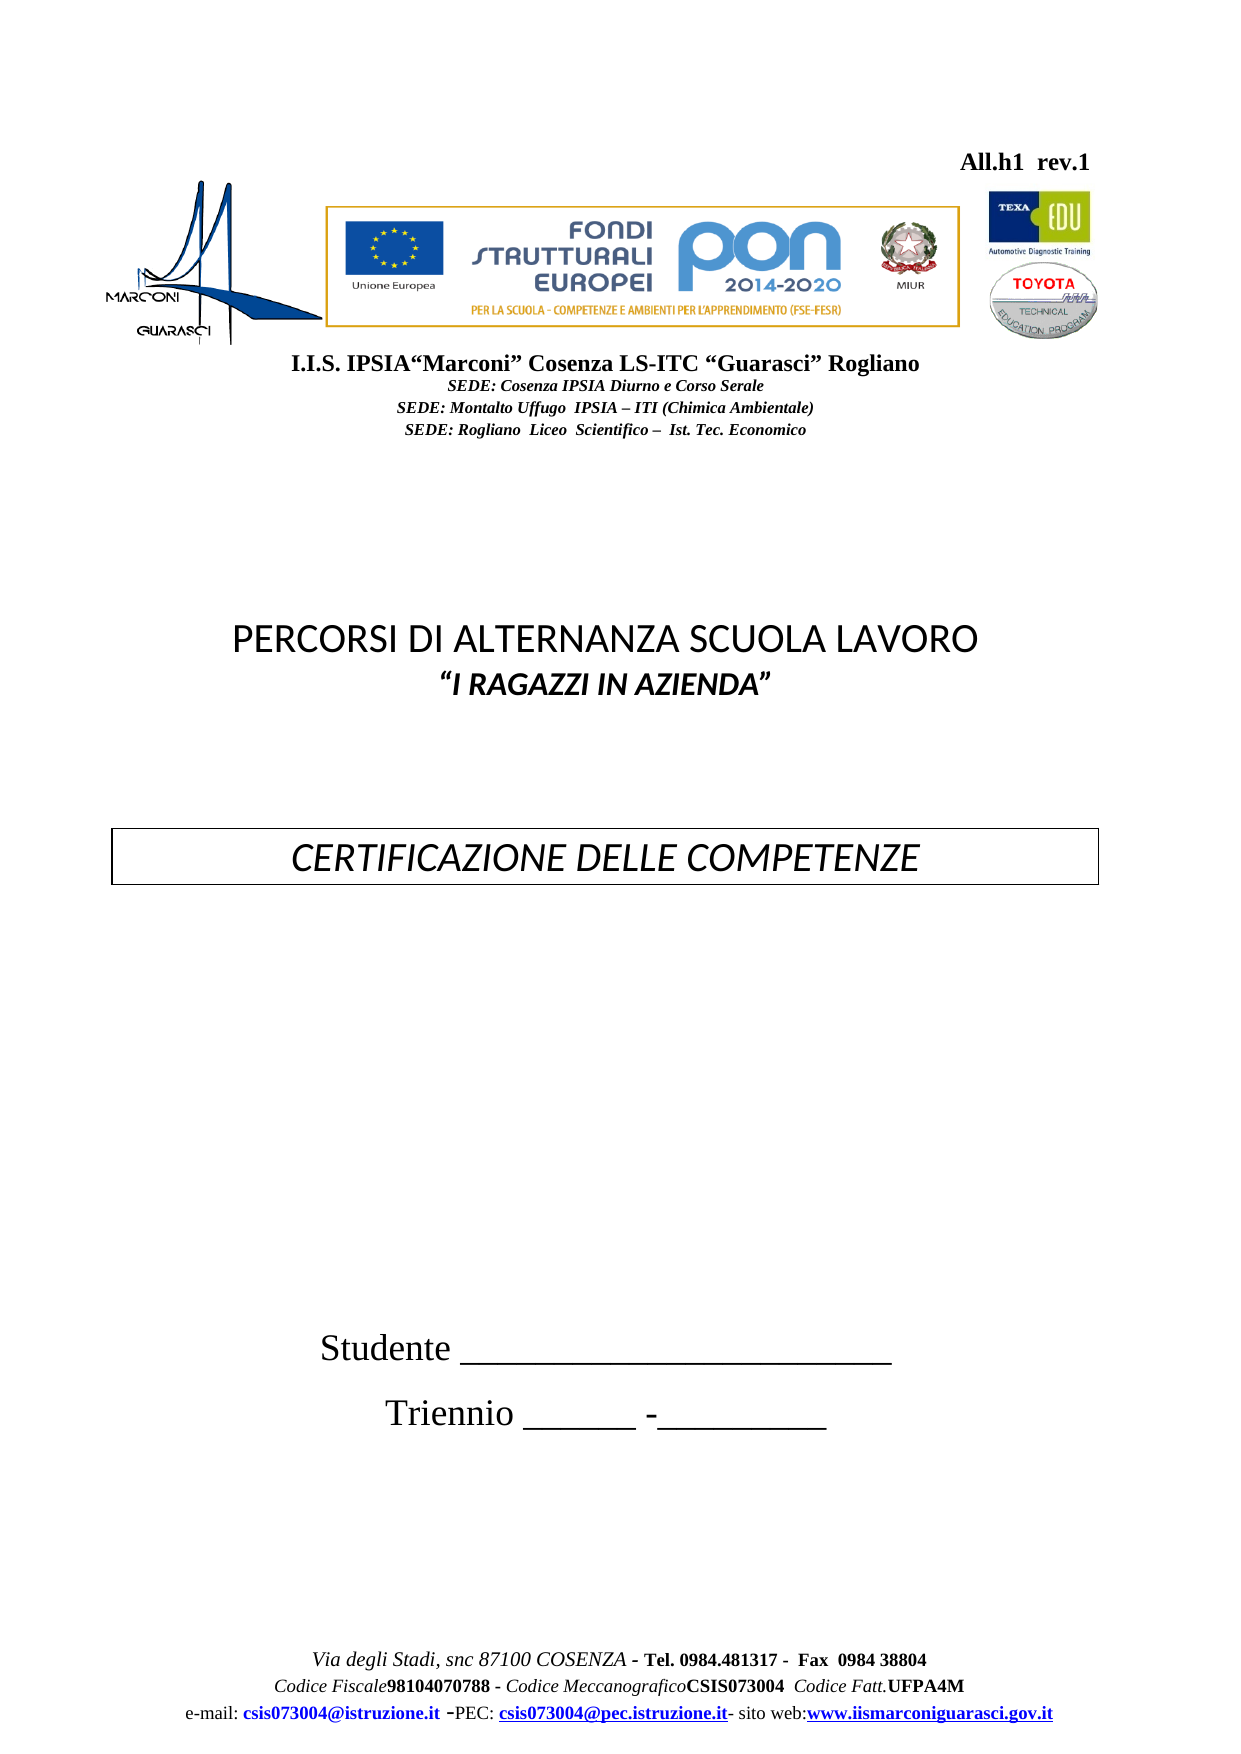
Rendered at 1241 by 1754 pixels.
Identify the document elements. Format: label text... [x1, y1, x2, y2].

text SEDE: Cosenza IPSIA Diurno e Corso Serale [121, 376, 1090, 395]
text Studente _______________________ [121, 1326, 1090, 1369]
text PERCORSI DI ALTERNANZA SCUOLA LAVORO [121, 612, 1090, 663]
text Triennio ______ -_________ [121, 1391, 1090, 1434]
text All.h1 rev.1 [121, 147, 1090, 176]
text “I RAGAZZI IN AZIENDA” [121, 663, 1090, 703]
text CERTIFICAZIONE DELLE COMPETENZE [113, 829, 1098, 884]
text SEDE: Montalto Uffugo IPSIA – ITI (Chimica Ambientale) [121, 398, 1090, 417]
text SEDE: Rogliano Liceo Scientifico – Ist. Tec. Economico [121, 420, 1090, 439]
text I.I.S. IPSIA“Marconi” Cosenza LS-ITC “Guarasci” Rogliano [121, 349, 1090, 376]
picture [105, 178, 961, 348]
picture [963, 172, 1115, 339]
